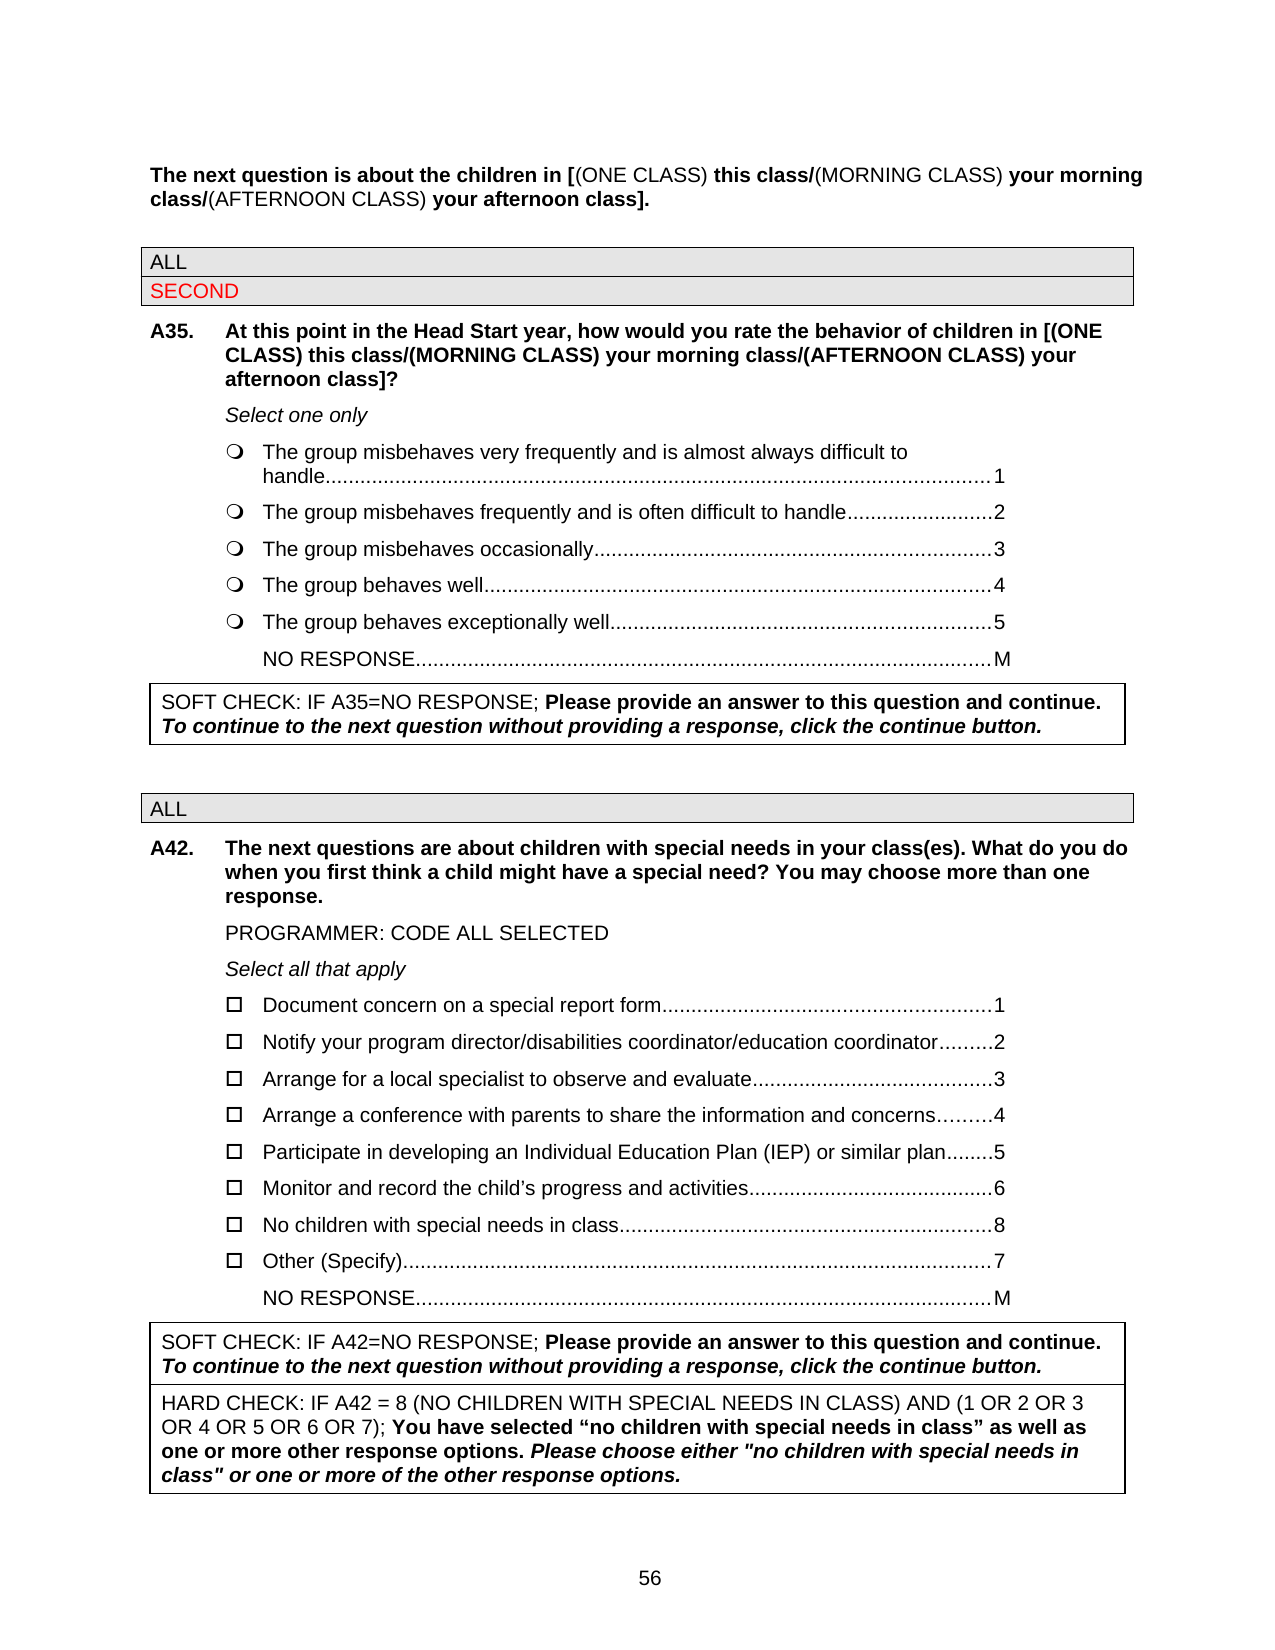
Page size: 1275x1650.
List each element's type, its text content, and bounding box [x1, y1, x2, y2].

text ALL [142, 794, 1133, 822]
text No children with special needs in class 8 [225, 1213, 956, 1237]
table_cell HARD CHECK: IF A42 = 8 (NO CHILDREN WITH SPECIAL NEEDS IN CLASS) AND (1 OR 2 OR 3 OR 4 OR 5 OR 6 OR 7); You have selected “no children with special needs in class” as well as one or more other response options. Please choose either "no children with special needs in class" or one or more of the other response options. [151, 1385, 1124, 1493]
text Notify your program director/disabilities coordinator/education coordinator 2 [225, 1030, 956, 1054]
text The next question is about the children in [(ONE CLASS) this class/(MORNING CLASS) your morning class/(AFTERNOON CLASS) your afternoon class]. [150, 162, 1181, 210]
text NO RESPONSE M [262, 646, 956, 670]
text Participate in developing an Individual Education Plan (IEP) or similar plan 5 [225, 1139, 956, 1163]
text Select one only [225, 403, 891, 427]
text SECOND [142, 277, 1133, 305]
text ALL [142, 248, 1133, 276]
text Other (Specify) 7 [225, 1249, 956, 1273]
text Monitor and record the child’s progress and activities 6 [225, 1176, 956, 1200]
text The group behaves well 4 [225, 573, 956, 597]
text Document concern on a special report form 1 [225, 993, 956, 1017]
text NO RESPONSE M [262, 1286, 956, 1310]
table_header SOFT CHECK: IF A35=NO RESPONSE; Please provide an answer to this question and continue. To continue to the next question without providing a response, click the continue button. [151, 684, 1124, 744]
text The group misbehaves frequently and is often difficult to handle 2 [225, 500, 956, 524]
text Select all that apply [225, 957, 891, 981]
table_header SOFT CHECK: IF A42=NO RESPONSE; Please provide an answer to this question and continue. To continue to the next question without providing a response, click the continue button. [151, 1323, 1124, 1384]
text Arrange for a local specialist to observe and evaluate 3 [225, 1066, 956, 1090]
text The group misbehaves occasionally 3 [225, 537, 956, 561]
text Arrange a conference with parents to share the information and concerns 4 [225, 1103, 956, 1127]
text A42. The next questions are about children with special needs in your class(es). What do you do when you first think a child might have a special need? You may choose more than one response. [150, 836, 1181, 908]
text The group misbehaves very frequently and is almost always difficult to handle 1 [225, 439, 956, 488]
text The group behaves exceptionally well 5 [225, 610, 956, 634]
text PROGRAMMER: CODE ALL SELECTED [150, 920, 1125, 944]
text A35. At this point in the Head Start year, how would you rate the behavior of children in [(ONE CLASS) this class/(MORNING CLASS) your morning class/(AFTERNOON CLASS) your afternoon class]? [150, 319, 1125, 391]
